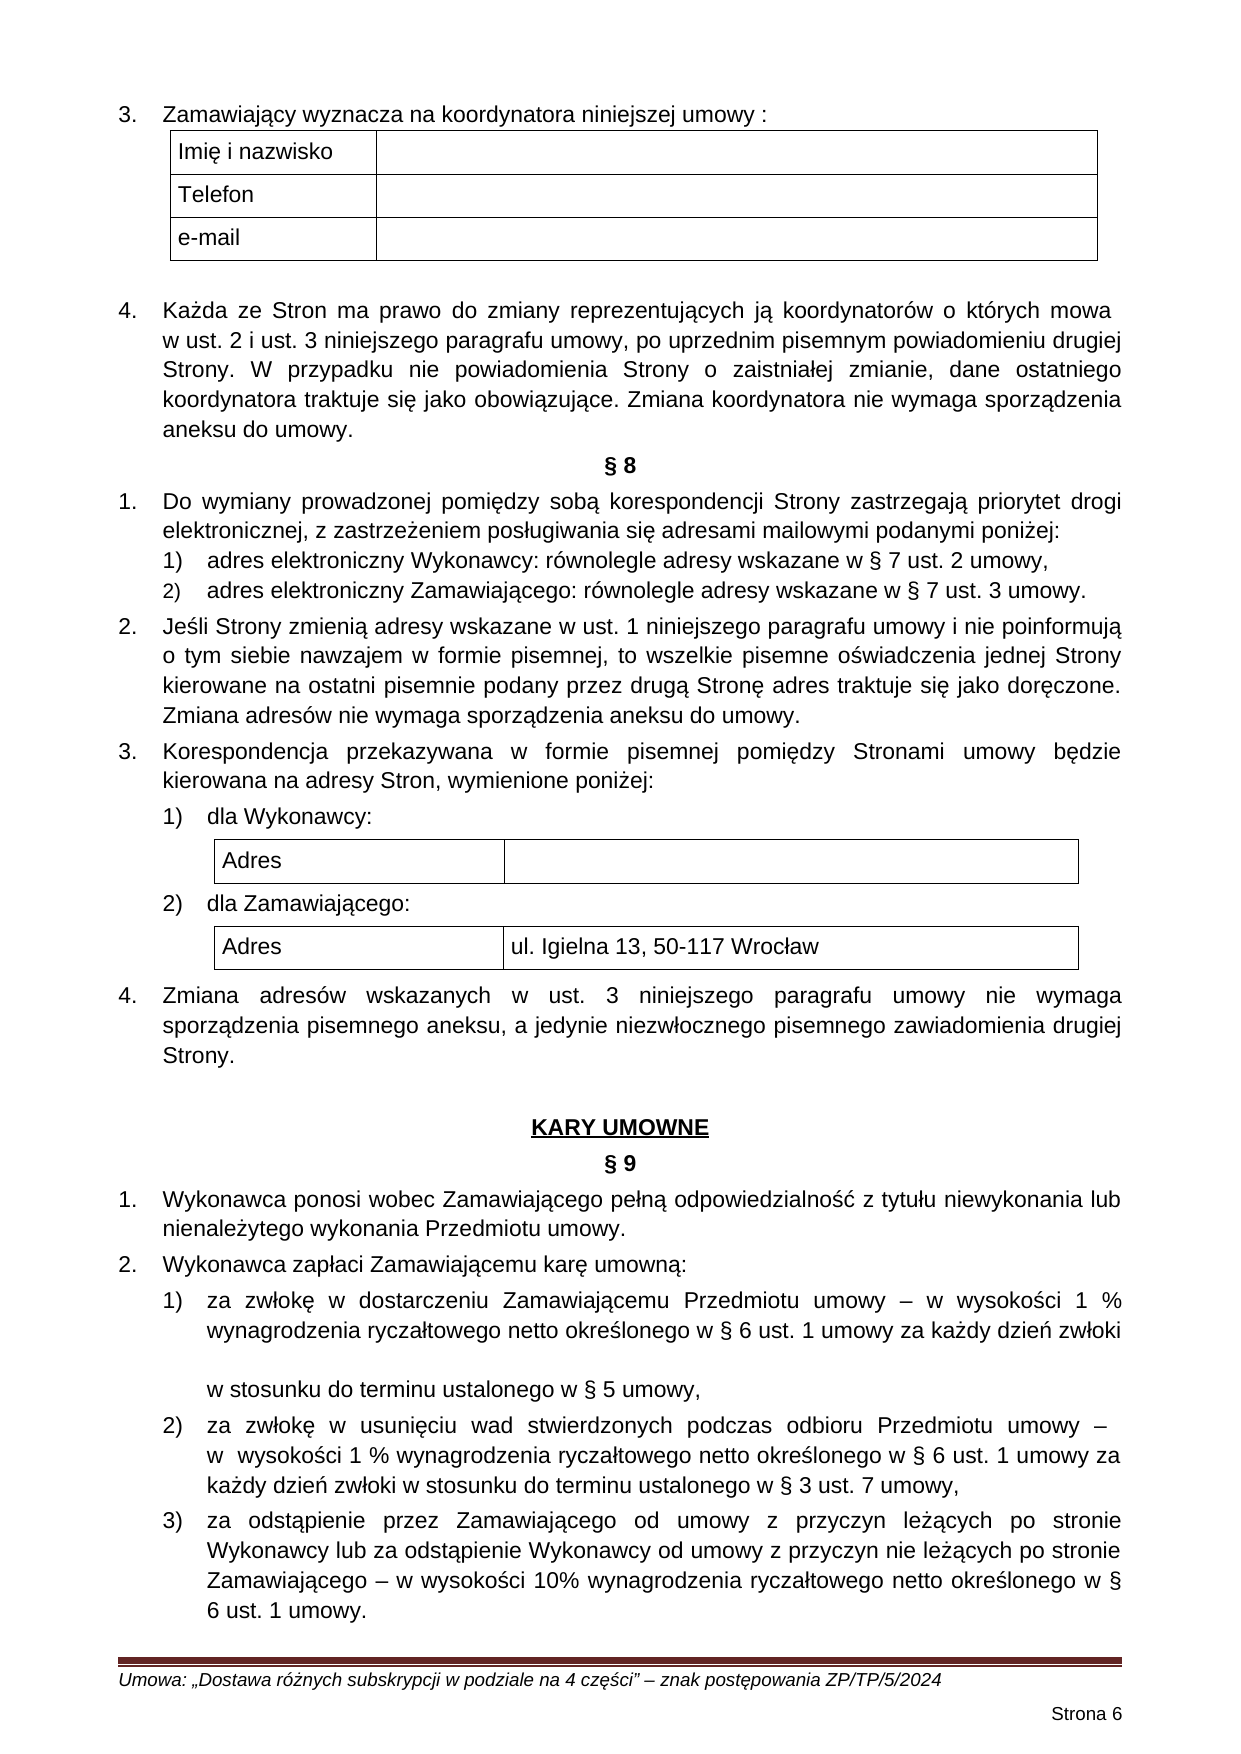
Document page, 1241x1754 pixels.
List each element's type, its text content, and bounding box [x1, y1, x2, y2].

text KARY UMOWNE [118, 1114, 1122, 1140]
table_cell e-mail [171, 218, 376, 260]
table_cell [377, 218, 1097, 260]
table_header Adres [215, 840, 504, 882]
table_header [505, 840, 1078, 882]
table_cell [377, 175, 1097, 217]
list Korespondencja przekazywana w formie pisemnej pomiędzy Stronami umowy będzie kierowana na adresy Stron, wymienione poniżej: [118, 738, 1122, 794]
text § 9 [118, 1150, 1122, 1176]
table_header Adres [215, 927, 503, 969]
list Każda ze Stron ma prawo do zmiany reprezentujących ją koordynatorów o których mowa w ust. 2 i ust. 3 niniejszego paragrafu umowy, po uprzednim pisemnym powiadomieniu drugiej Strony. W przypadku nie powiadomienia Strony o zaistniałej zmianie, dane ostatniego koordynatora traktuje się jako obowiązujące. Zmiana koordynatora nie wymaga sporządzenia aneksu do umowy. [118, 297, 1122, 442]
table_header Imię i nazwisko [171, 131, 376, 174]
list Do wymiany prowadzonej pomiędzy sobą korespondencji Strony zastrzegają priorytet drogi elektronicznej, z zastrzeżeniem posługiwania się adresami mailowymi podanymi poniżej: [118, 488, 1122, 544]
table_cell Telefon [171, 175, 376, 217]
list za zwłokę w dostarczeniu Zamawiającemu Przedmiotu umowy – w wysokości 1 % wynagrodzenia ryczałtowego netto określonego w § 6 ust. 1 umowy za każdy dzień zwłoki w stosunku do terminu ustalonego w § 5 umowy, [162, 1287, 1122, 1403]
table_header ul. Igielna 13, 50-117 Wrocław [504, 927, 1078, 969]
list Wykonawca ponosi wobec Zamawiającego pełną odpowiedzialność z tytułu niewykonania lub nienależytego wykonania Przedmiotu umowy. [118, 1186, 1122, 1242]
list za odstąpienie przez Zamawiającego od umowy z przyczyn leżących po stronie Wykonawcy lub za odstąpienie Wykonawcy od umowy z przyczyn nie leżących po stronie Zamawiającego – w wysokości 10% wynagrodzenia ryczałtowego netto określonego w § 6 ust. 1 umowy. [162, 1507, 1122, 1623]
list dla Wykonawcy: [162, 803, 1122, 830]
table_header [377, 131, 1097, 174]
list Wykonawca zapłaci Zamawiającemu karę umowną: [118, 1251, 1122, 1278]
list adres elektroniczny Zamawiającego: równolegle adresy wskazane w § 7 ust. 3 umowy. [162, 577, 1122, 603]
list Zamawiający wyznacza na koordynatora niniejszej umowy : [118, 101, 1122, 127]
subtitle Zmiana adresów wskazanych w ust. 3 niniejszego paragrafu umowy nie wymaga sporządzenia pisemnego aneksu, a jedynie niezwłocznego pisemnego zawiadomienia drugiej Strony. [118, 982, 1122, 1068]
list za zwłokę w usunięciu wad stwierdzonych podczas odbioru Przedmiotu umowy – w wysokości 1 % wynagrodzenia ryczałtowego netto określonego w § 6 ust. 1 umowy za każdy dzień zwłoki w stosunku do terminu ustalonego w § 3 ust. 7 umowy, [162, 1412, 1122, 1498]
list dla Zamawiającego: [162, 890, 1122, 916]
list adres elektroniczny Wykonawcy: równolegle adresy wskazane w § 7 ust. 2 umowy, [162, 547, 1122, 573]
list § 8 [118, 452, 1122, 478]
list Jeśli Strony zmienią adresy wskazane w ust. 1 niniejszego paragrafu umowy i nie poinformują o tym siebie nawzajem w formie pisemnej, to wszelkie pisemne oświadczenia jednej Strony kierowane na ostatni pisemnie podany przez drugą Stronę adres traktuje się jako doręczone. Zmiana adresów nie wymaga sporządzenia aneksu do umowy. [118, 613, 1122, 728]
